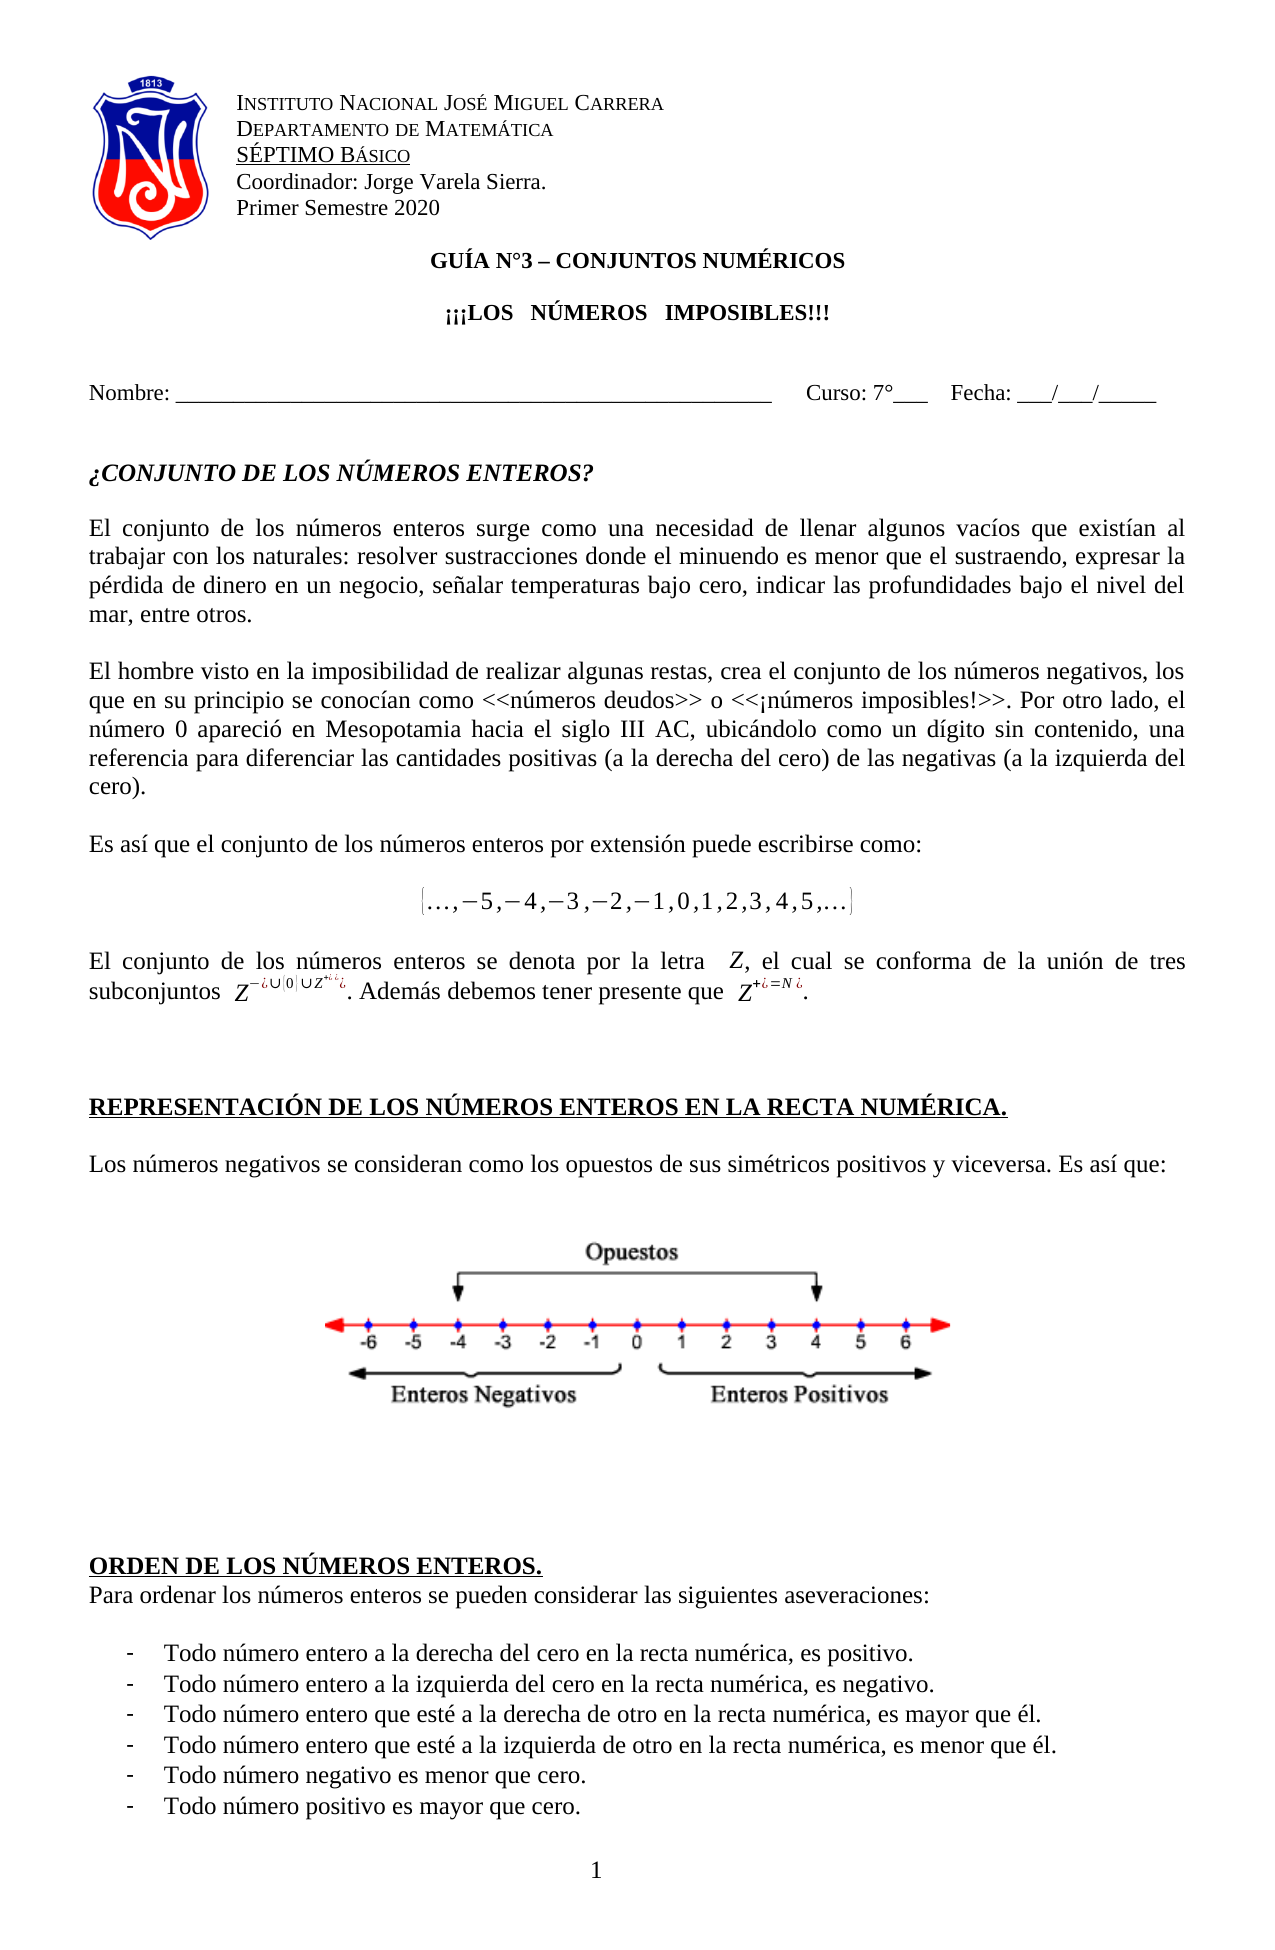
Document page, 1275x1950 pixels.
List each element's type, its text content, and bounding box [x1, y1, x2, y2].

picture [92, 73, 210, 240]
text Para ordenar los números enteros se pueden considerar las siguientes aseveraciones: [89, 1580, 1186, 1608]
list Todo número entero que esté a la derecha de otro en la recta numérica, es mayor que él. [126, 1698, 1186, 1729]
picture [325, 1207, 951, 1441]
text Primer Semestre 2020 [162, 194, 1186, 220]
text ORDEN DE LOS NÚMEROS ENTEROS. [89, 1551, 1186, 1580]
text Nombre: ____________________________________________________ Curso: 7°___ Fecha: ___/___/_____ [89, 378, 1186, 405]
text GUÍA N°3 – CONJUNTOS NUMÉRICOS [89, 247, 1186, 273]
list Todo número entero que esté a la izquierda de otro en la recta numérica, es menor que él. [126, 1729, 1186, 1759]
text SÉPTIMO Básico [162, 141, 1186, 168]
text REPRESENTACIÓN DE LOS NÚMEROS ENTEROS EN LA RECTA NUMÉRICA. [89, 1092, 1186, 1121]
text Es así que el conjunto de los números enteros por extensión puede escribirse como: [89, 829, 1186, 858]
text Departamento de Matemática [162, 115, 1186, 141]
text El conjunto de los números enteros se denota por la letra , el cual se conforma de la unión de tres subconjuntos . Además debemos tener presente que . [89, 946, 1186, 1006]
text Instituto Nacional José Miguel Carrera [162, 89, 1186, 115]
text El hombre visto en la imposibilidad de realizar algunas restas, crea el conjunto de los números negativos, los que en su principio se conocían como <<números deudos>> o <<¡números imposibles!>>. Por otro lado, el número 0 apareció en Mesopotamia hacia el siglo III AC, ubicándolo como un dígito sin contenido, una referencia para diferenciar las cantidades positivas (a la derecha del cero) de las negativas (a la izquierda del cero). [89, 656, 1186, 800]
text ¿CONJUNTO DE LOS NÚMEROS ENTEROS? [89, 458, 1186, 486]
list Todo número positivo es mayor que cero. [126, 1790, 1186, 1820]
list Todo número negativo es menor que cero. [126, 1759, 1186, 1790]
list Todo número entero a la izquierda del cero en la recta numérica, es negativo. [126, 1668, 1186, 1698]
text Los números negativos se consideran como los opuestos de sus simétricos positivos y viceversa. Es así que: [89, 1149, 1186, 1178]
text Coordinador: Jorge Varela Sierra. [162, 168, 1186, 194]
text ¡¡¡LOS NÚMEROS IMPOSIBLES!!! [89, 299, 1186, 326]
text El conjunto de los números enteros surge como una necesidad de llenar algunos vacíos que existían al trabajar con los naturales: resolver sustracciones donde el minuendo es menor que el sustraendo, expresar la pérdida de dinero en un negocio, señalar temperaturas bajo cero, indicar las profundidades bajo el nivel del mar, entre otros. [89, 513, 1186, 628]
list Todo número entero a la derecha del cero en la recta numérica, es positivo. [126, 1637, 1186, 1668]
